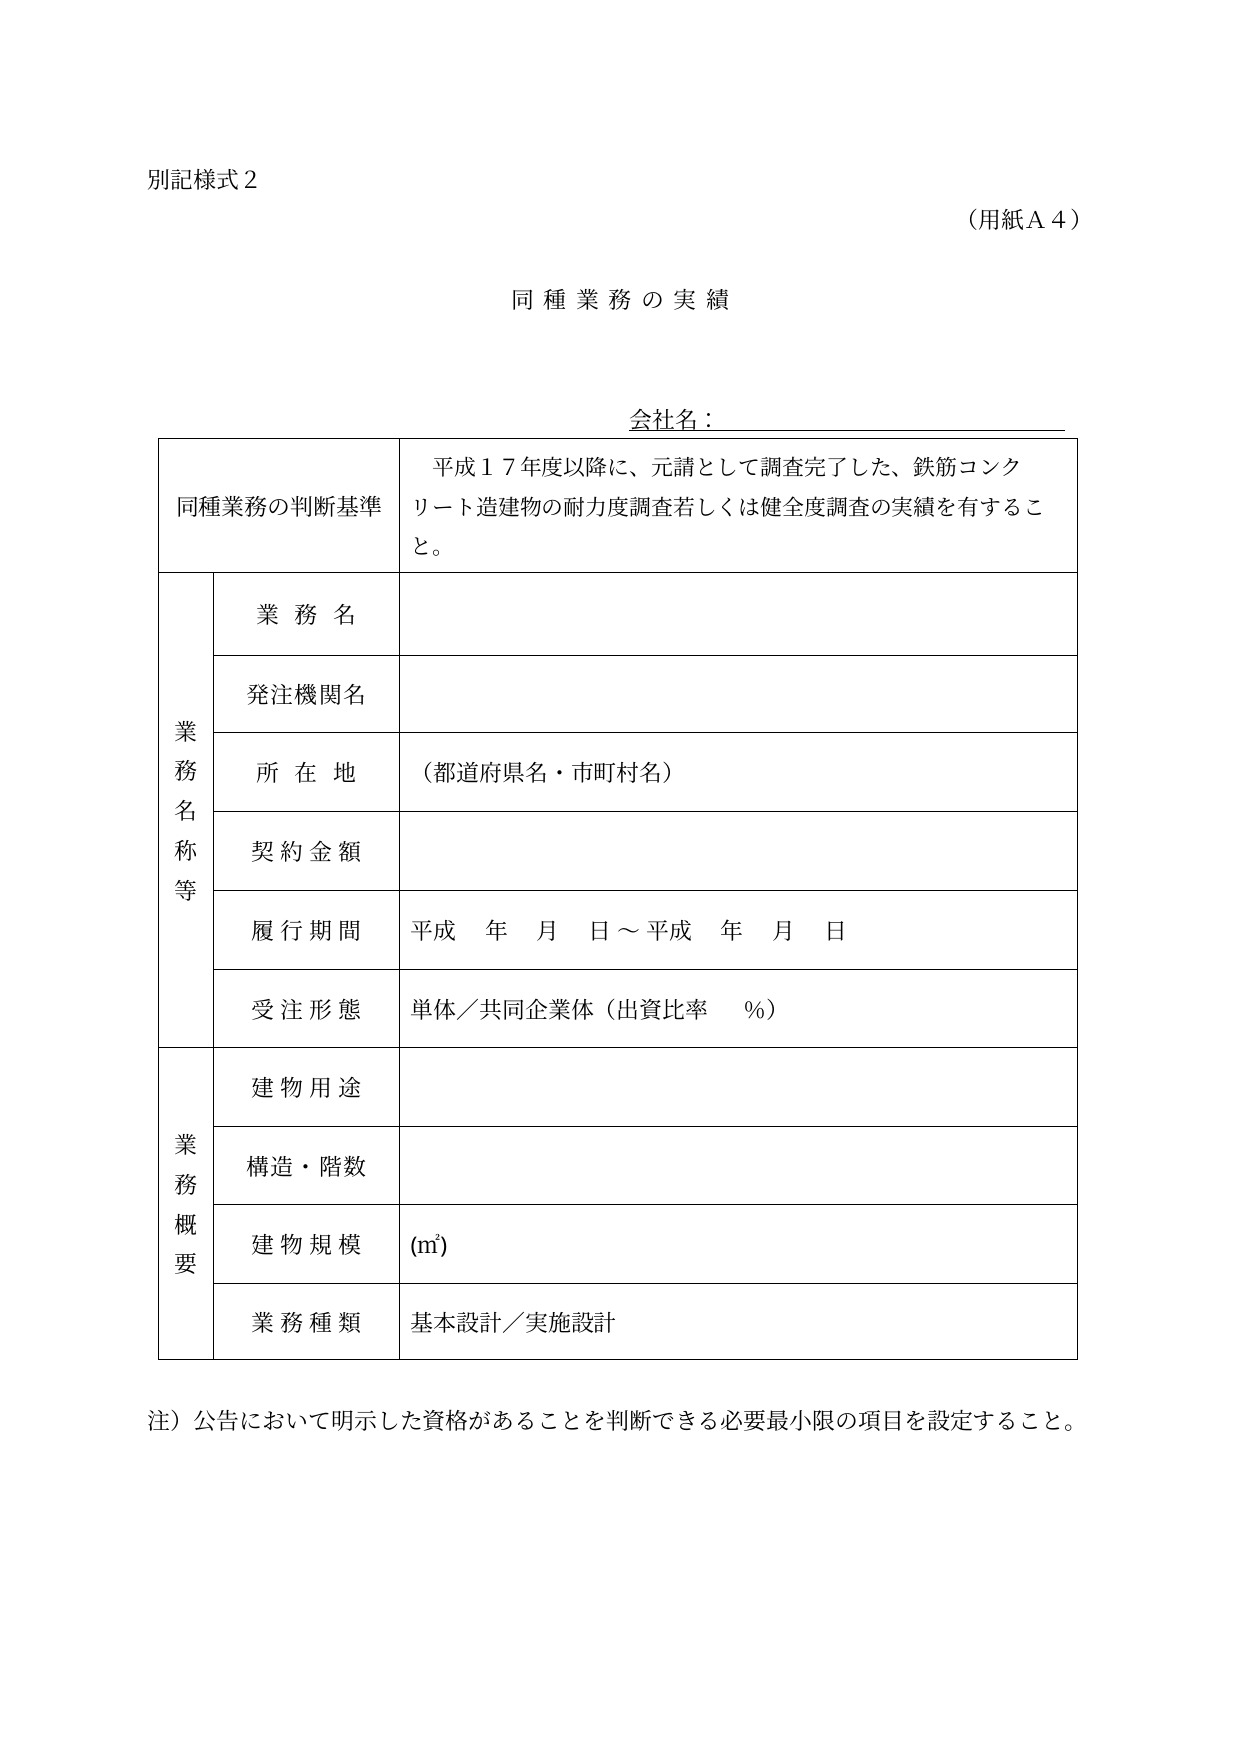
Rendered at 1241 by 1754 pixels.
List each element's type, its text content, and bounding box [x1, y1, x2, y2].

table_cell (㎡) [400, 1205, 1077, 1283]
table_cell 契約金額 [214, 812, 399, 890]
table_cell 構造・階数 [214, 1127, 399, 1203]
table_cell 建物用途 [214, 1048, 399, 1126]
table_cell [400, 573, 1077, 655]
table_cell 履行期間 [214, 891, 399, 968]
text 同種業務の実績 [148, 278, 1092, 318]
text （用紙Ａ４） [148, 199, 1092, 239]
table_cell [400, 1127, 1077, 1203]
table_cell （都道府県名・市町村名） [400, 733, 1077, 811]
table_header 同種業務の判断基準 [159, 439, 399, 572]
table_header 平成１７年度以降に、元請として調査完了した、鉄筋コンクリート造建物の耐力度調査若しくは健全度調査の実績を有すること。 [400, 439, 1077, 572]
table_cell 建物規模 [214, 1205, 399, 1283]
table_cell 単体／共同企業体（出資比率 ％） [400, 970, 1077, 1047]
table_cell 業務名 [214, 573, 399, 655]
table_cell 平成 年 月 日 ～ 平成 年 月 日 [400, 891, 1077, 968]
table_cell [400, 1048, 1077, 1126]
table_cell 業務概要 [159, 1048, 213, 1358]
table_cell [400, 656, 1077, 732]
table_cell 受注形態 [214, 970, 399, 1047]
text 会社名： [148, 398, 1092, 438]
table_cell 所在地 [214, 733, 399, 811]
text 別記様式２ [148, 159, 1092, 199]
table_cell 業務種類 [214, 1284, 399, 1358]
table_cell 発注機関名 [214, 656, 399, 732]
table_cell [400, 812, 1077, 890]
table_cell 基本設計／実施設計 [400, 1284, 1077, 1358]
table_cell 業務名称等 [159, 573, 213, 1047]
text 注）公告において明示した資格があることを判断できる必要最小限の項目を設定すること。 [148, 1399, 1092, 1439]
